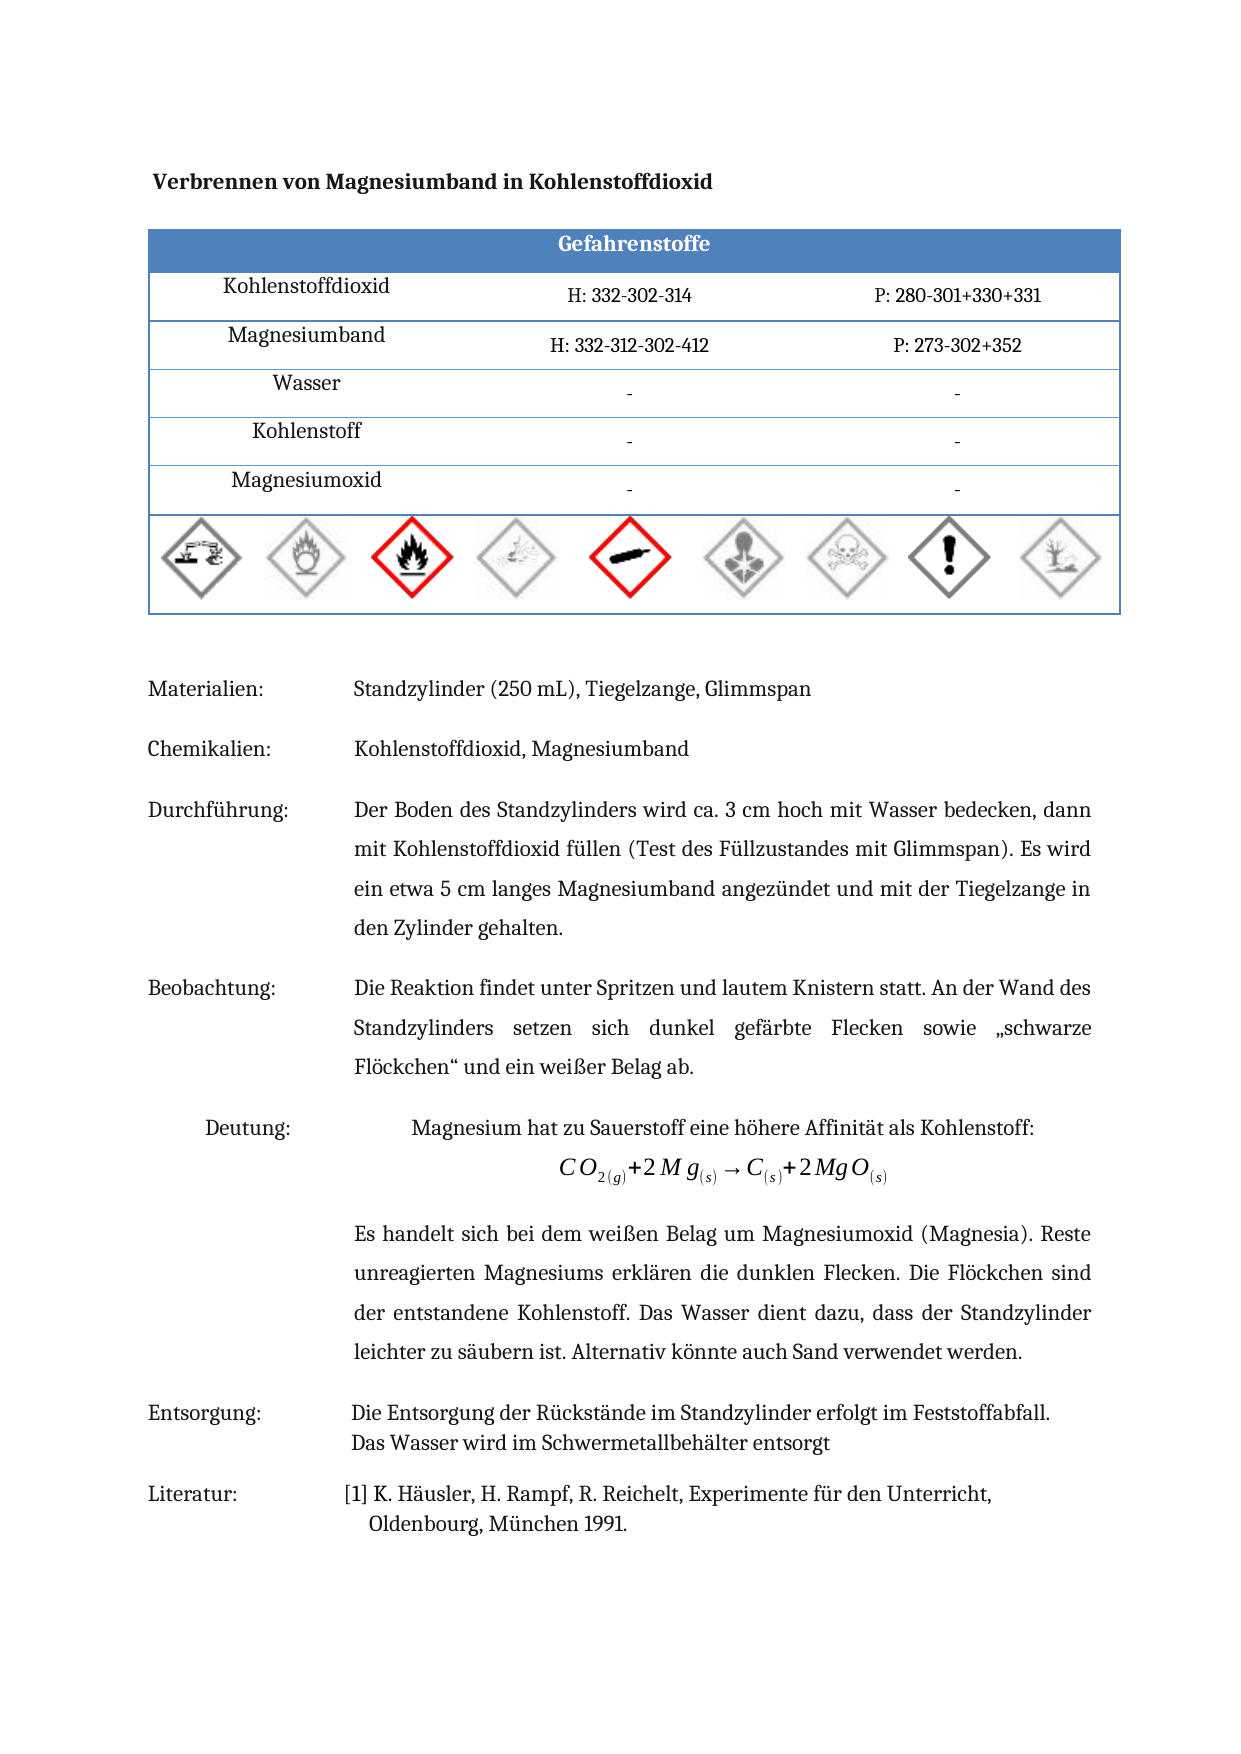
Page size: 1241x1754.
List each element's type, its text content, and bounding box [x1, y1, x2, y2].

text Chemikalien: Kohlenstoffdioxid, Magnesiumband [148, 736, 1092, 762]
table_cell - [795, 466, 1119, 514]
picture [702, 516, 786, 600]
table_cell [896, 516, 1002, 613]
picture [806, 516, 889, 600]
table_cell H: 332-312-302-412 [464, 322, 795, 369]
table_cell P: 280-​301+330+331 [795, 273, 1119, 320]
table_cell P: 273-​302+352 [795, 322, 1119, 369]
table_cell [254, 516, 359, 613]
picture [265, 516, 348, 600]
table_header Gefahrenstoffe [150, 231, 1119, 270]
table_cell - [795, 418, 1119, 465]
table_cell [464, 516, 569, 613]
subtitle Verbrennen von Magnesiumband in Kohlenstoffdioxid [148, 168, 1092, 195]
table_cell - [464, 370, 795, 417]
table_cell - [464, 418, 795, 465]
table_cell [569, 516, 691, 613]
table_cell - [464, 466, 795, 514]
table_cell Wasser [150, 370, 464, 417]
table_cell Magnesiumoxid [150, 466, 464, 514]
table_cell Magnesiumband [150, 322, 464, 369]
picture [1019, 516, 1103, 600]
text Entsorgung: Die Entsorgung der Rückstände im Standzylinder erfolgt im Feststoffabfall. Das Wasser wird im Schwermetallbehälter entsorgt [148, 1399, 1092, 1456]
picture [475, 516, 558, 600]
text Literatur: [1] K. Häusler, H. Rampf, R. Reichelt, Experimente für den Unterricht, Oldenbourg, München 1991. [148, 1481, 1092, 1537]
picture [370, 516, 454, 600]
table_cell [795, 516, 896, 613]
table_cell [691, 516, 795, 613]
picture [907, 515, 992, 600]
table_cell H: 332-302-314 [464, 273, 795, 320]
table_cell [1002, 516, 1119, 613]
text Materialien: Standzylinder (250 mL), Tiegelzange, Glimmspan [148, 676, 1092, 702]
text Beobachtung: Die Reaktion findet unter Spritzen und lautem Knistern statt. An der Wand des Standzylinders setzen sich dunkel gefärbte Flecken sowie „schwarze Flöckchen“ und ein weißer Belag ab. [148, 975, 1092, 1080]
table_cell - [795, 370, 1119, 417]
text Es handelt sich bei dem weißen Belag um Magnesiumoxid (Magnesia). Reste unreagierten Magnesiums erklären die dunklen Flecken. Die Flöckchen sind der entstandene Kohlenstoff. Das Wasser dient dazu, dass der Standzylinder leichter zu säubern ist. Alternativ könnte auch Sand verwendet werden. [354, 1221, 1092, 1365]
table_cell Kohlenstoff [150, 418, 464, 465]
table_cell [359, 516, 464, 613]
picture [588, 516, 673, 600]
text Durchführung: Der Boden des Standzylinders wird ca. 3 cm hoch mit Wasser bedecken, dann mit Kohlenstoffdioxid füllen (Test des Füllzustandes mit Glimmspan). Es wird ein etwa 5 cm langes Magnesiumband angezündet und mit der Tiegelzange in den Zylinder gehalten. [148, 796, 1092, 941]
text Deutung: Magnesium hat zu Sauerstoff eine höhere Affinität als Kohlenstoff: [148, 1114, 1092, 1187]
picture [160, 516, 243, 600]
table_cell [150, 516, 254, 613]
table_cell Kohlenstoffdioxid [150, 273, 464, 320]
